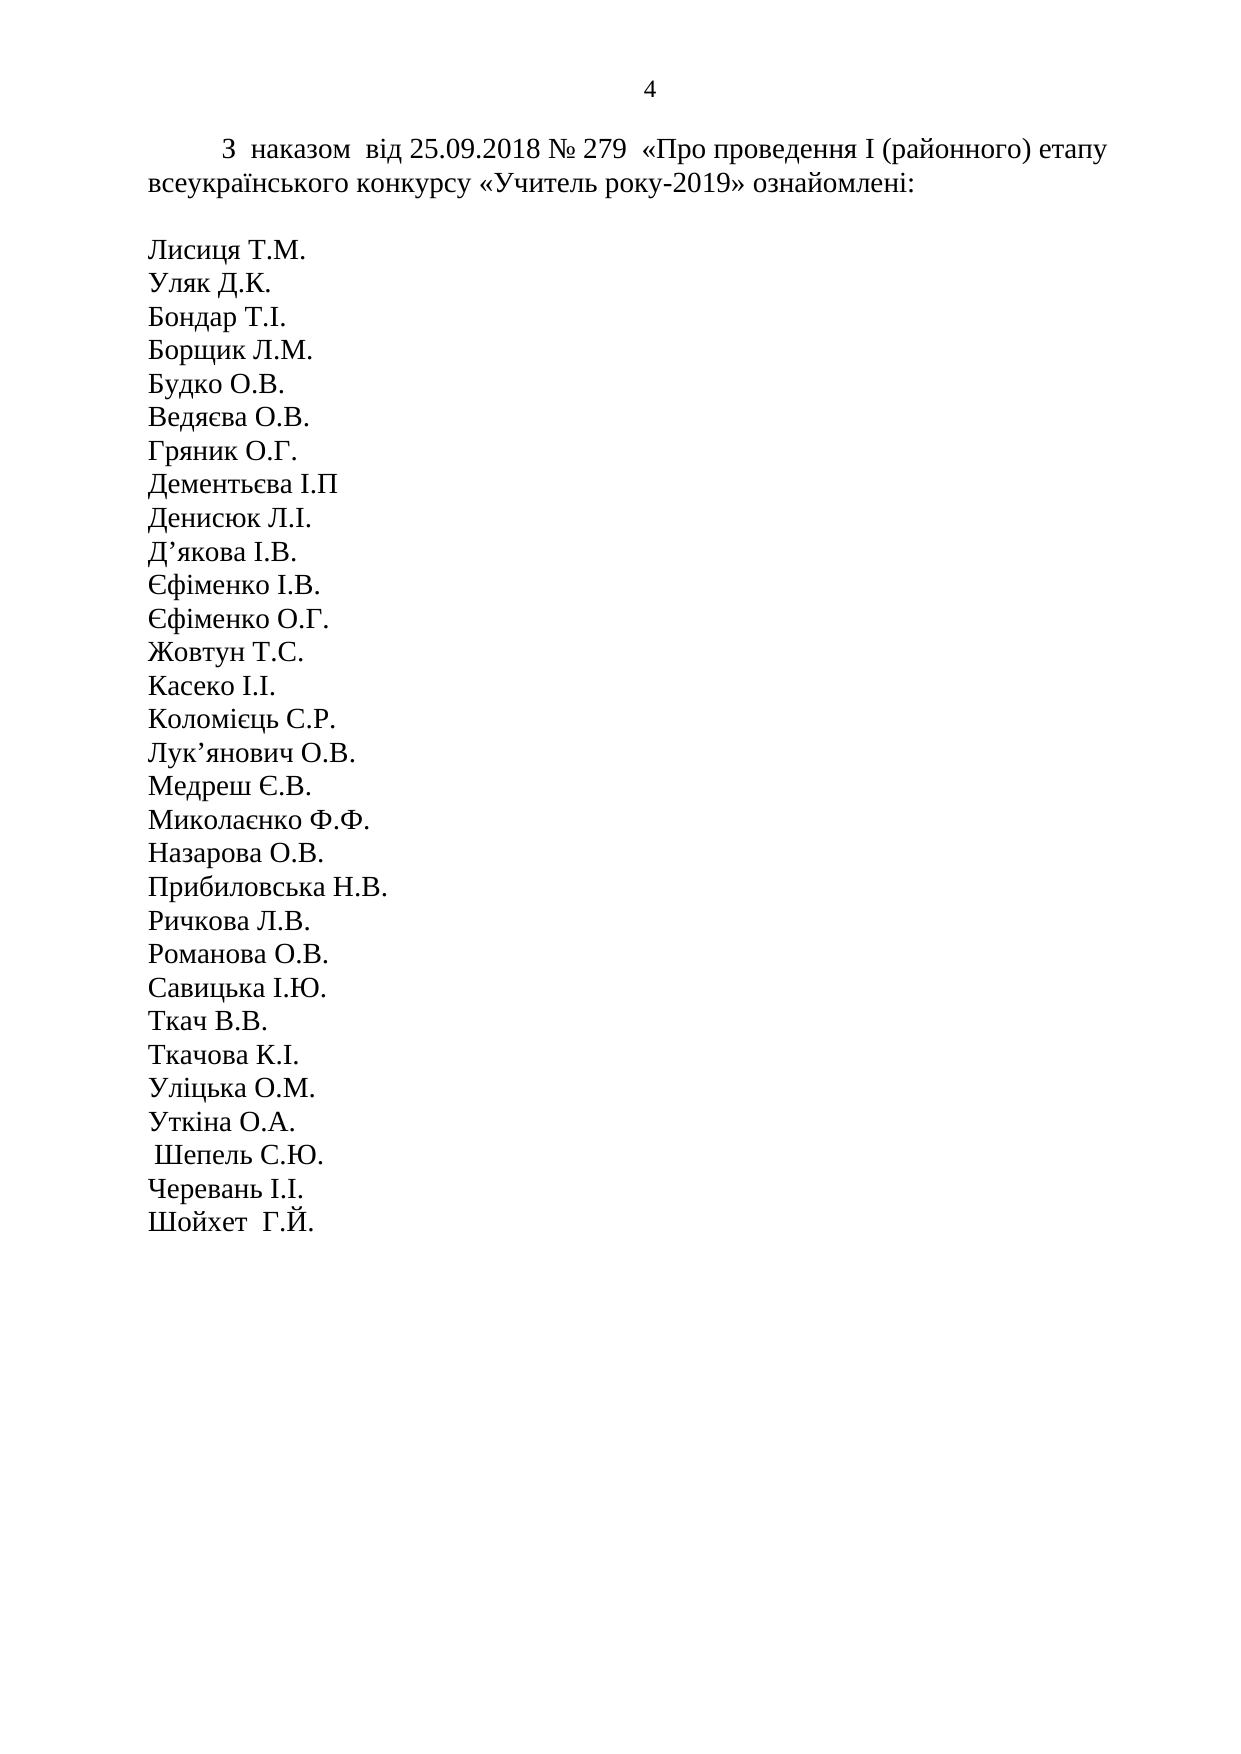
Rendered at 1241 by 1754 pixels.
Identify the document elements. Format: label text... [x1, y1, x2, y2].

table_cell Будко О.В. [136, 366, 647, 399]
table_cell Шойхет Г.Й. [136, 1205, 647, 1238]
text всеукраїнського конкурсу «Учитель року-2019» ознайомлені: [148, 165, 1152, 198]
table_cell Ричкова Л.В. [136, 903, 647, 936]
table_cell Уляк Д.К. [136, 265, 647, 299]
table_cell Уткіна О.А. [136, 1104, 647, 1137]
table_cell Савицька І.Ю. [136, 970, 647, 1003]
table_header Лисиця Т.М. [136, 232, 647, 265]
table_cell Бондар Т.І. [136, 299, 647, 332]
table_cell Уліцька О.М. [136, 1070, 647, 1104]
table_cell Романова О.В. [136, 936, 647, 970]
table_cell Коломієць С.Р. [136, 701, 647, 735]
table_cell Прибиловська Н.В. [136, 869, 647, 903]
table_cell Черевань І.І. [136, 1171, 647, 1204]
table_cell Гряник О.Г. [136, 433, 647, 467]
table_cell Касеко І.І. [136, 668, 647, 701]
table_cell Ведяєва О.В. [136, 400, 647, 433]
table_cell Ткач В.В. [136, 1003, 647, 1037]
table_cell Миколаєнко Ф.Ф. [136, 802, 647, 836]
table_cell Жовтун Т.С. [136, 634, 647, 668]
table_cell Ткачова К.І. [136, 1037, 647, 1070]
table_cell Єфіменко О.Г. [136, 601, 647, 634]
table_cell Лук’янович О.В. [136, 735, 647, 768]
table_cell Д’якова І.В. [136, 534, 647, 567]
table_cell Єфіменко І.В. [136, 567, 647, 601]
table_cell Назарова О.В. [136, 836, 647, 869]
text З наказом від 25.09.2018 № 279 «Про проведення I (районного) етапу [148, 131, 1152, 165]
table_cell Медреш Є.В. [136, 769, 647, 802]
table_cell Шепель С.Ю. [136, 1138, 647, 1171]
table_cell Денисюк Л.І. [136, 500, 647, 534]
table_cell Борщик Л.М. [136, 333, 647, 366]
table_cell Дементьєва І.П [136, 467, 647, 500]
